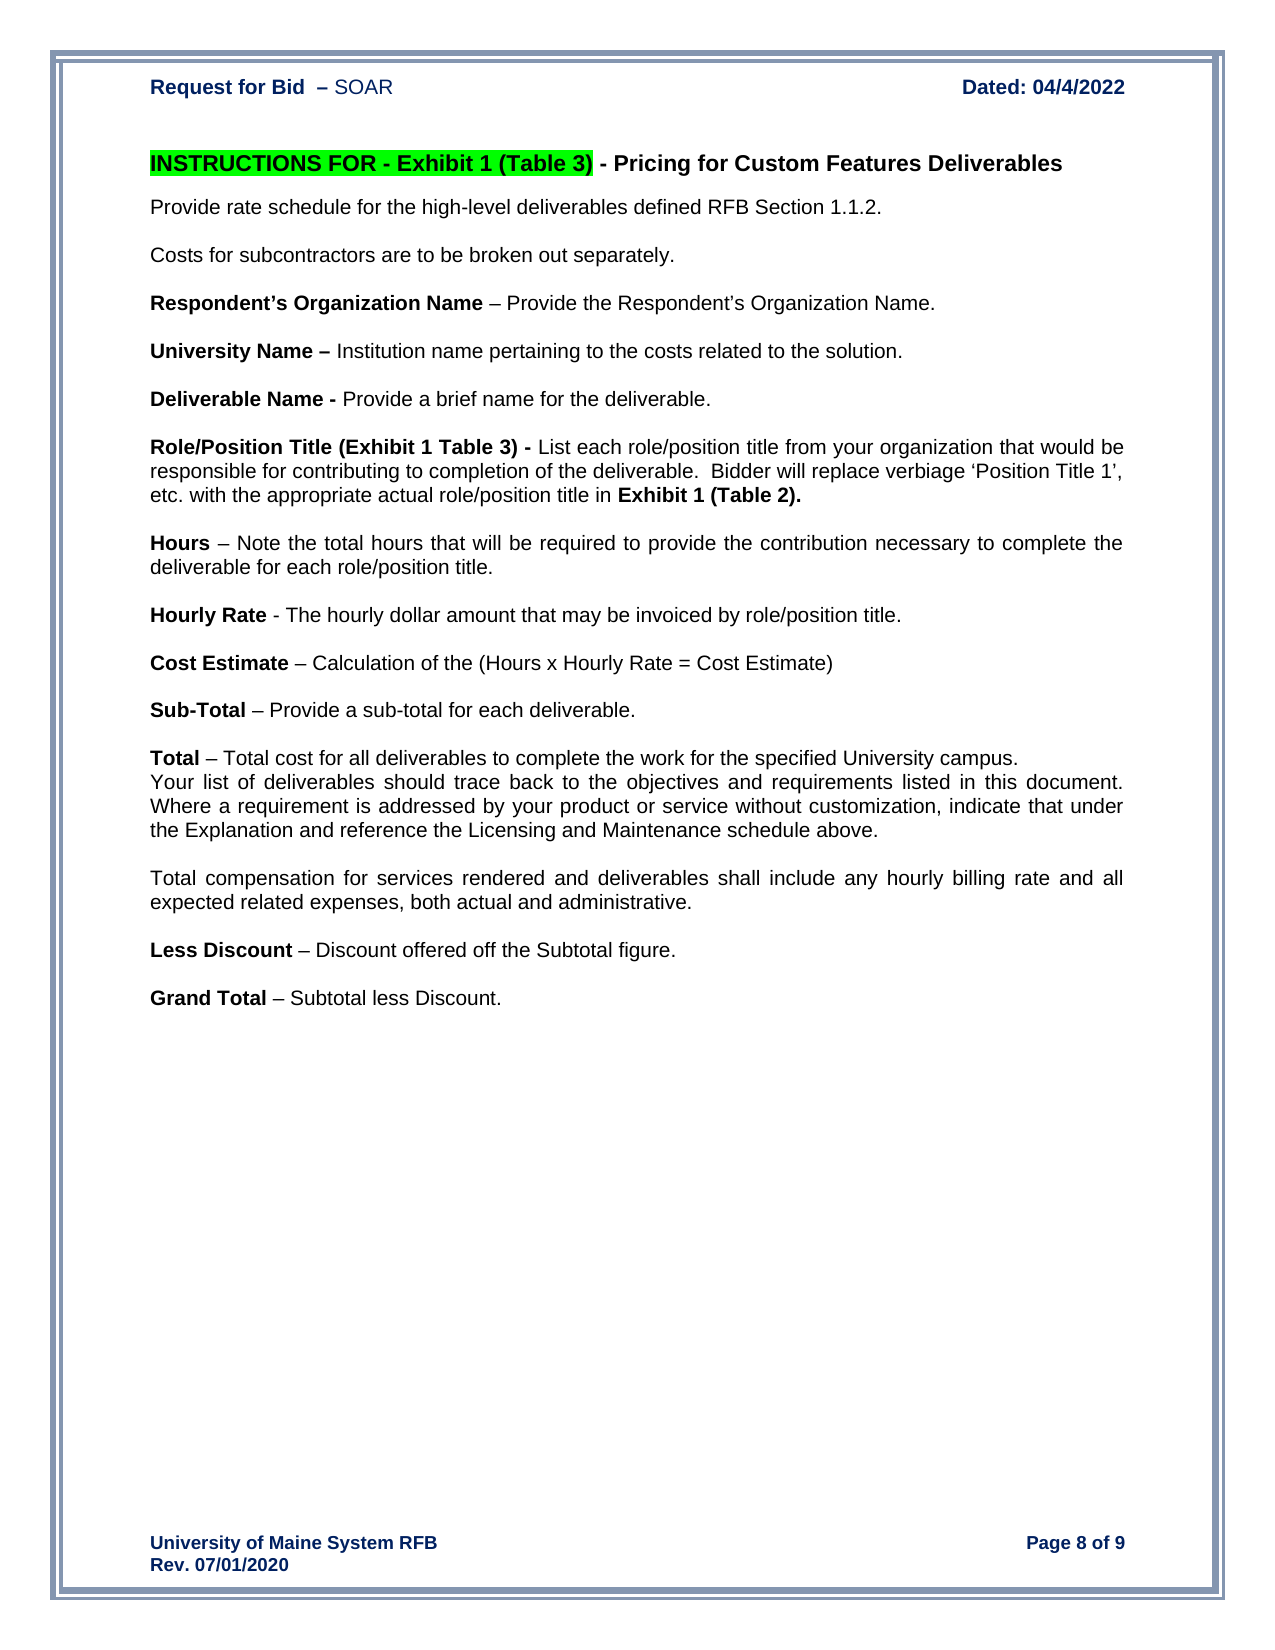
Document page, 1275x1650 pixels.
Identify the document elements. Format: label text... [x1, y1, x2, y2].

text Sub-Total – Provide a sub-total for each deliverable. [150, 698, 1125, 722]
text Grand Total – Subtotal less Discount. [150, 986, 1125, 1010]
text Total – Total cost for all deliverables to complete the work for the specified University campus. [150, 746, 1125, 770]
text University Name – Institution name pertaining to the costs related to the solution. [150, 339, 1125, 363]
text Deliverable Name - Provide a brief name for the deliverable. [150, 387, 1125, 411]
text Role/Position Title (Exhibit 1 Table 3) - List each role/position title from your organization that would be responsible for contributing to completion of the deliverable. Bidder will replace verbiage ‘Position Title 1’, etc. with the appropriate actual role/position title in Exhibit 1 (Table 2). [150, 435, 1125, 507]
text Hourly Rate - The hourly dollar amount that may be invoiced by role/position title. [150, 602, 1125, 626]
text Respondent’s Organization Name – Provide the Respondent’s Organization Name. [150, 291, 1125, 315]
text Cost Estimate – Calculation of the (Hours x Hourly Rate = Cost Estimate) [150, 650, 1125, 674]
text Total compensation for services rendered and deliverables shall include any hourly billing rate and all expected related expenses, both actual and administrative. [150, 866, 1125, 914]
text Provide rate schedule for the high-level deliverables defined RFB Section 1.1.2. [150, 195, 1125, 219]
text Costs for subcontractors are to be broken out separately. [150, 243, 1125, 267]
text Hours – Note the total hours that will be required to provide the contribution necessary to complete the deliverable for each role/position title. [150, 531, 1125, 578]
text Less Discount – Discount offered off the Subtotal figure. [150, 938, 1125, 962]
text INSTRUCTIONS FOR - Exhibit 1 (Table 3) - Pricing for Custom Features Deliverables [593, 150, 1125, 176]
text Your list of deliverables should trace back to the objectives and requirements listed in this document. Where a requirement is addressed by your product or service without customization, indicate that under the Explanation and reference the Licensing and Maintenance schedule above. [150, 770, 1125, 842]
